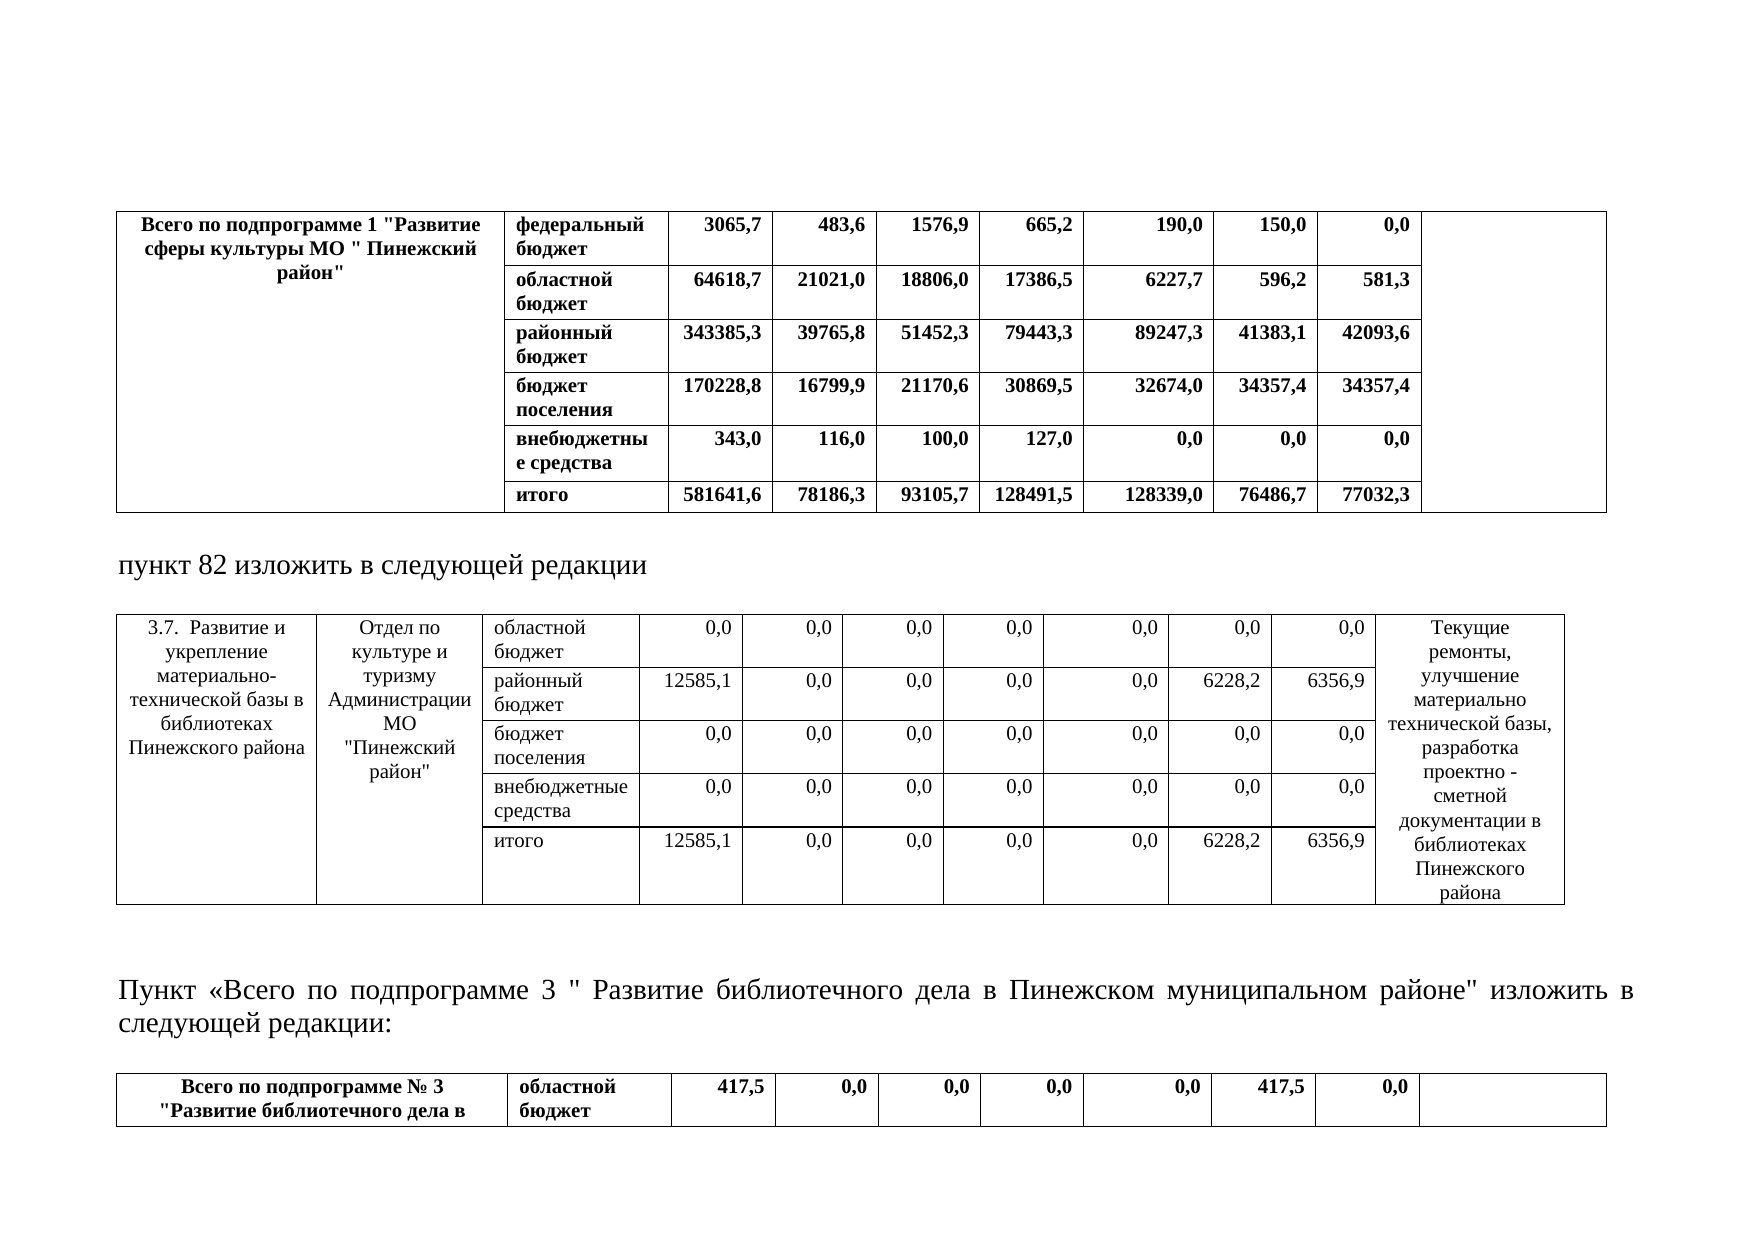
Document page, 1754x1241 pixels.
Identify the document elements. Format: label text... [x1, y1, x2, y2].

table_cell 12585,1 [640, 668, 742, 720]
table_header [1420, 1074, 1606, 1126]
table_cell 0,0 [1169, 774, 1271, 826]
table_cell 0,0 [640, 721, 742, 773]
table_cell 0,0 [1272, 721, 1375, 773]
table_cell 21170,6 [877, 373, 979, 425]
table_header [117, 1074, 507, 1126]
text пункт 82 изложить в следующей редакции [118, 547, 1636, 580]
table_cell 51452,3 [877, 320, 979, 372]
table_cell 0,0 [843, 828, 943, 904]
table_cell 34357,4 [1318, 373, 1421, 425]
table_cell 32674,0 [1084, 373, 1213, 425]
table_header 0,0 [879, 1074, 980, 1126]
table_header областной бюджет [508, 1074, 671, 1126]
table_header 190,0 [1084, 212, 1213, 265]
table_cell районный бюджет [505, 320, 668, 372]
table_cell внебюджетные средства [505, 426, 668, 481]
table_header 0,0 [743, 615, 842, 667]
table_cell 0,0 [743, 774, 842, 826]
table_cell 127,0 [980, 426, 1083, 481]
table_cell 89247,3 [1084, 320, 1213, 372]
table_header 0,0 [776, 1074, 878, 1126]
table_cell 596,2 [1214, 266, 1317, 318]
table_cell 79443,3 [980, 320, 1083, 372]
table_cell бюджет поселения [483, 721, 639, 773]
table_cell 6228,2 [1169, 668, 1271, 720]
table_cell 0,0 [1044, 828, 1168, 904]
table_cell 100,0 [877, 426, 979, 481]
table_cell 0,0 [1272, 774, 1375, 826]
table_cell 16799,9 [773, 373, 876, 425]
table_cell 0,0 [743, 828, 842, 904]
table_cell 6356,9 [1272, 828, 1375, 904]
table_header 3065,7 [669, 212, 772, 265]
table_header 0,0 [1044, 615, 1168, 667]
table_cell 128339,0 [1084, 482, 1213, 512]
table_cell 128491,5 [980, 482, 1083, 512]
table_cell 0,0 [843, 721, 943, 773]
table_cell районный бюджет [483, 668, 639, 720]
table_cell 6356,9 [1272, 668, 1375, 720]
table_cell 64618,7 [669, 266, 772, 318]
table_header 0,0 [640, 615, 742, 667]
table_header 1576,9 [877, 212, 979, 265]
table_cell 76486,7 [1214, 482, 1317, 512]
table_cell 12585,1 [640, 828, 742, 904]
table_header 483,6 [773, 212, 876, 265]
table_cell 77032,3 [1318, 482, 1421, 512]
table_cell 39765,8 [773, 320, 876, 372]
table_cell 0,0 [944, 828, 1043, 904]
table_header областной бюджет [483, 615, 639, 667]
table_cell 78186,3 [773, 482, 876, 512]
table_header 150,0 [1214, 212, 1317, 265]
table_cell 18806,0 [877, 266, 979, 318]
table_header 0,0 [1318, 212, 1421, 265]
table_cell 581641,6 [669, 482, 772, 512]
table_cell 42093,6 [1318, 320, 1421, 372]
table_header 417,5 [1212, 1074, 1315, 1126]
table_header 0,0 [981, 1074, 1083, 1126]
table_header 0,0 [944, 615, 1043, 667]
table_header федеральный бюджет [505, 212, 668, 265]
table_header Текущие ремонты, улучшение материально технической базы, разработка проектно - сметной документации в библиотеках Пинежского района [1376, 615, 1564, 904]
table_cell 0,0 [1169, 721, 1271, 773]
table_cell 0,0 [843, 668, 943, 720]
table_header 0,0 [1316, 1074, 1419, 1126]
table_cell 34357,4 [1214, 373, 1317, 425]
table_cell 0,0 [1318, 426, 1421, 481]
table_header 0,0 [1169, 615, 1271, 667]
table_header 0,0 [1272, 615, 1375, 667]
table_header 3.7. Развитие и укрепление материально-технической базы в библиотеках Пинежского района [117, 615, 316, 904]
table_cell 21021,0 [773, 266, 876, 318]
table_cell бюджет поселения [505, 373, 668, 425]
table_cell 93105,7 [877, 482, 979, 512]
table_cell итого [505, 482, 668, 512]
text Пункт «Всего по подпрограмме 3 " Развитие библиотечного дела в Пинежском муниципальном районе" изложить в следующей редакции: [118, 972, 1636, 1039]
table_cell 343385,3 [669, 320, 772, 372]
table_header 0,0 [1084, 1074, 1211, 1126]
table_cell 17386,5 [980, 266, 1083, 318]
table_cell 170228,8 [669, 373, 772, 425]
table_cell 30869,5 [980, 373, 1083, 425]
table_cell 6227,7 [1084, 266, 1213, 318]
table_cell 0,0 [1084, 426, 1213, 481]
table_header 0,0 [843, 615, 943, 667]
table_cell 0,0 [944, 668, 1043, 720]
table_header 665,2 [980, 212, 1083, 265]
table_cell областной бюджет [505, 266, 668, 318]
table_cell 41383,1 [1214, 320, 1317, 372]
table_header 417,5 [672, 1074, 775, 1126]
table_cell итого [483, 828, 639, 904]
table_cell 0,0 [944, 721, 1043, 773]
table_cell 0,0 [743, 721, 842, 773]
table_cell внебюджетные средства [483, 774, 639, 826]
table_cell 343,0 [669, 426, 772, 481]
table_cell 0,0 [743, 668, 842, 720]
table_cell 0,0 [640, 774, 742, 826]
table_cell 0,0 [944, 774, 1043, 826]
table_cell 0,0 [1044, 721, 1168, 773]
table_cell 581,3 [1318, 266, 1421, 318]
table_header Отдел по культуре и туризму Администрации МО "Пинежский район" [317, 615, 482, 904]
table_cell 116,0 [773, 426, 876, 481]
table_header [1422, 212, 1606, 512]
table_cell 0,0 [1044, 774, 1168, 826]
table_cell 0,0 [1214, 426, 1317, 481]
table_cell 0,0 [843, 774, 943, 826]
table_cell 0,0 [1044, 668, 1168, 720]
table_header Всего по подпрограмме 1 "Развитие сферы культуры МО " Пинежский район" [117, 212, 504, 512]
table_cell 6228,2 [1169, 828, 1271, 904]
